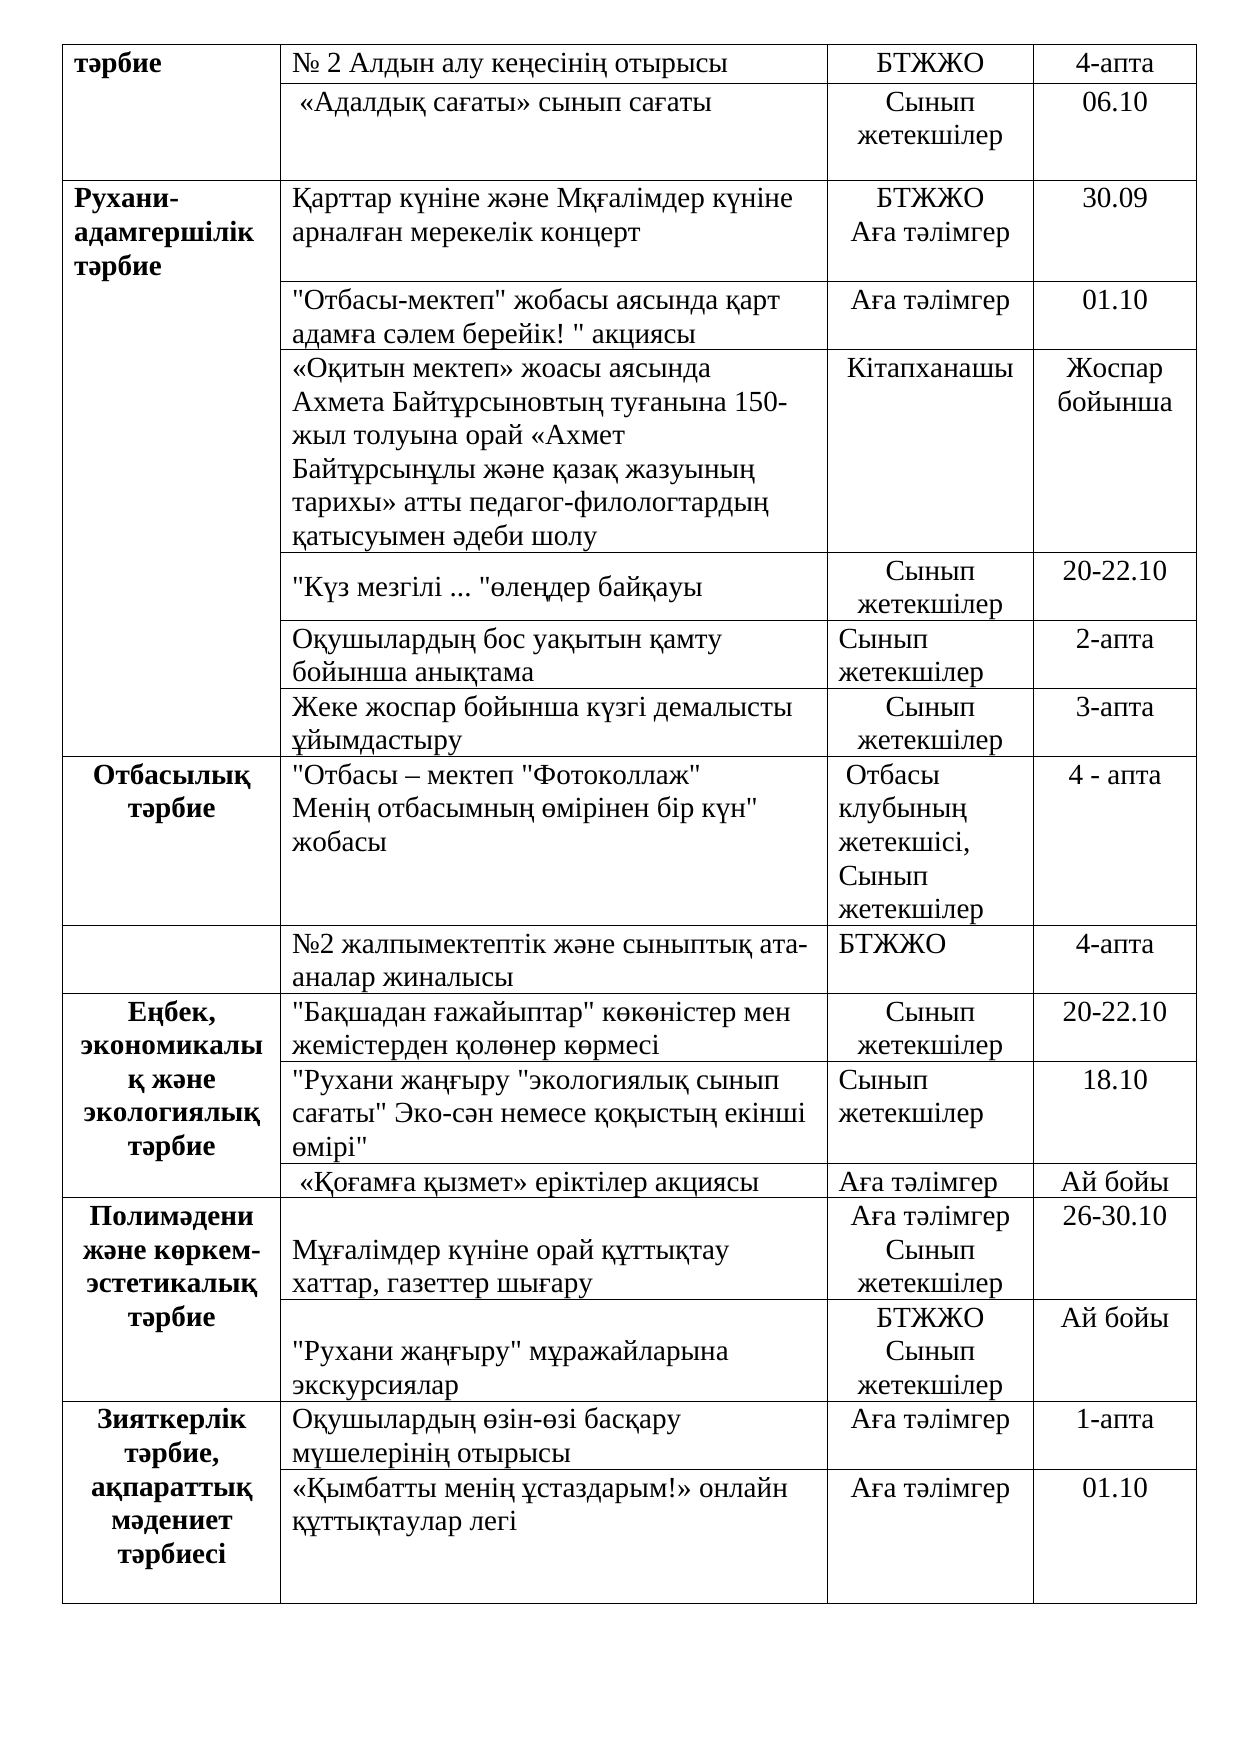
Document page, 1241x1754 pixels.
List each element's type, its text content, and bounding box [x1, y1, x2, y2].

table_cell Сынып жетекшілер [828, 553, 1033, 620]
table_cell 20-22.10 [1034, 994, 1196, 1061]
table_cell Ай бойы [1034, 1164, 1196, 1197]
table_cell 4 - апта [1034, 757, 1196, 925]
table_cell Отбасылық тәрбие [63, 757, 280, 925]
table_cell 06.10 [1034, 84, 1196, 179]
table_cell Кітапханашы [828, 350, 1033, 552]
table_cell "Күз мезгілі ... "өлеңдер байқауы [281, 553, 827, 620]
table_cell Жоспар бойынша [1034, 350, 1196, 552]
table_cell Отбасы клубының жетекшісі, Сынып жетекшілер [828, 757, 1033, 925]
table_cell «Оқитын мектеп» жоасы аясында Ахмета Байтұрсыновтың туғанына 150-жыл толуына орай «Ахмет Байтұрсынұлы және қазақ жазуының тарихы» атты педагог-филологтардың қатысуымен әдеби шолу [281, 350, 827, 552]
table_cell 2-апта [1034, 621, 1196, 688]
table_cell Сынып жетекшілер [828, 994, 1033, 1061]
table_cell 01.10 [1034, 282, 1196, 349]
table_cell БТЖЖО [828, 45, 1033, 83]
table_cell №2 жалпымектептік және сыныптық ата-аналар жиналысы [281, 926, 827, 993]
table_cell «Қоғамға қызмет» еріктілер акциясы [281, 1164, 827, 1197]
table_cell Аға тәлімгер [828, 282, 1033, 349]
table_cell Оқушылардың өзін-өзі басқару мүшелерінің отырысы [281, 1402, 827, 1469]
table_cell БТЖЖО Сынып жетекшілер [828, 1300, 1033, 1401]
table_cell 01.10 [1034, 1470, 1196, 1603]
table_cell Аға тәлімгер [828, 1470, 1033, 1603]
table_cell 4-апта [1034, 45, 1196, 83]
table_cell БТЖЖО Аға тәлімгер [828, 181, 1033, 281]
table_cell Сынып жетекшілер [828, 1062, 1033, 1163]
table_cell Ай бойы [1034, 1300, 1196, 1401]
table_cell «Қымбатты менің ұстаздарым!» онлайн құттықтаулар легі [281, 1470, 827, 1603]
table_cell Сынып жетекшілер [828, 84, 1033, 179]
table_cell 4-апта [1034, 926, 1196, 993]
table_cell Жеке жоспар бойынша күзгі демалысты ұйымдастыру [281, 689, 827, 756]
table_cell Аға тәлімгер Сынып жетекшілер [828, 1198, 1033, 1299]
table_cell "Отбасы – мектеп "Фотоколлаж" Менің отбасымның өмірінен бір күн" жобасы [281, 757, 827, 925]
table_cell "Отбасы-мектеп" жобасы аясында қарт адамға сәлем берейік! " акциясы [281, 282, 827, 349]
table_cell Аға тәлімгер [828, 1164, 1033, 1197]
table_cell Зияткерлік тәрбие, ақпараттық мәдениет тәрбиесі [63, 1402, 280, 1603]
table_cell Полимәдени және көркем-эстетикалық тәрбие [63, 1198, 280, 1401]
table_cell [63, 45, 280, 179]
table_cell 1-апта [1034, 1402, 1196, 1469]
table_cell "Рухани жаңғыру "экологиялық сынып сағаты" Эко-сән немесе қоқыстың екінші өмірі" [281, 1062, 827, 1163]
table_cell Қарттар күніне және Мқғалімдер күніне арналған мерекелік концерт [281, 181, 827, 281]
table_cell 30.09 [1034, 181, 1196, 281]
table_cell "Рухани жаңғыру" мұражайларына экскурсиялар [281, 1300, 827, 1401]
table_cell Рухани-адамгершілік тәрбие [63, 181, 280, 756]
table_cell 26-30.10 [1034, 1198, 1196, 1299]
table_cell 3-апта [1034, 689, 1196, 756]
table_cell Мұғалімдер күніне орай құттықтау хаттар, газеттер шығару [281, 1198, 827, 1299]
table_cell 20-22.10 [1034, 553, 1196, 620]
table_cell № 2 Алдын алу кеңесінің отырысы [281, 45, 827, 83]
table_cell Аға тәлімгер [828, 1402, 1033, 1469]
table_cell Еңбек, экономикалық және экологиялық тәрбие [63, 994, 280, 1197]
table_cell БТЖЖО [828, 926, 1033, 993]
table_cell Сынып жетекшілер [828, 689, 1033, 756]
table_cell «Адалдық сағаты» сынып сағаты [281, 84, 827, 179]
table_cell Сынып жетекшілер [828, 621, 1033, 688]
table_cell [63, 926, 280, 993]
table_cell "Бақшадан ғажайыптар" көкөністер мен жемістерден қолөнер көрмесі [281, 994, 827, 1061]
table_cell 18.10 [1034, 1062, 1196, 1163]
table_cell Оқушылардың бос уақытын қамту бойынша анықтама [281, 621, 827, 688]
